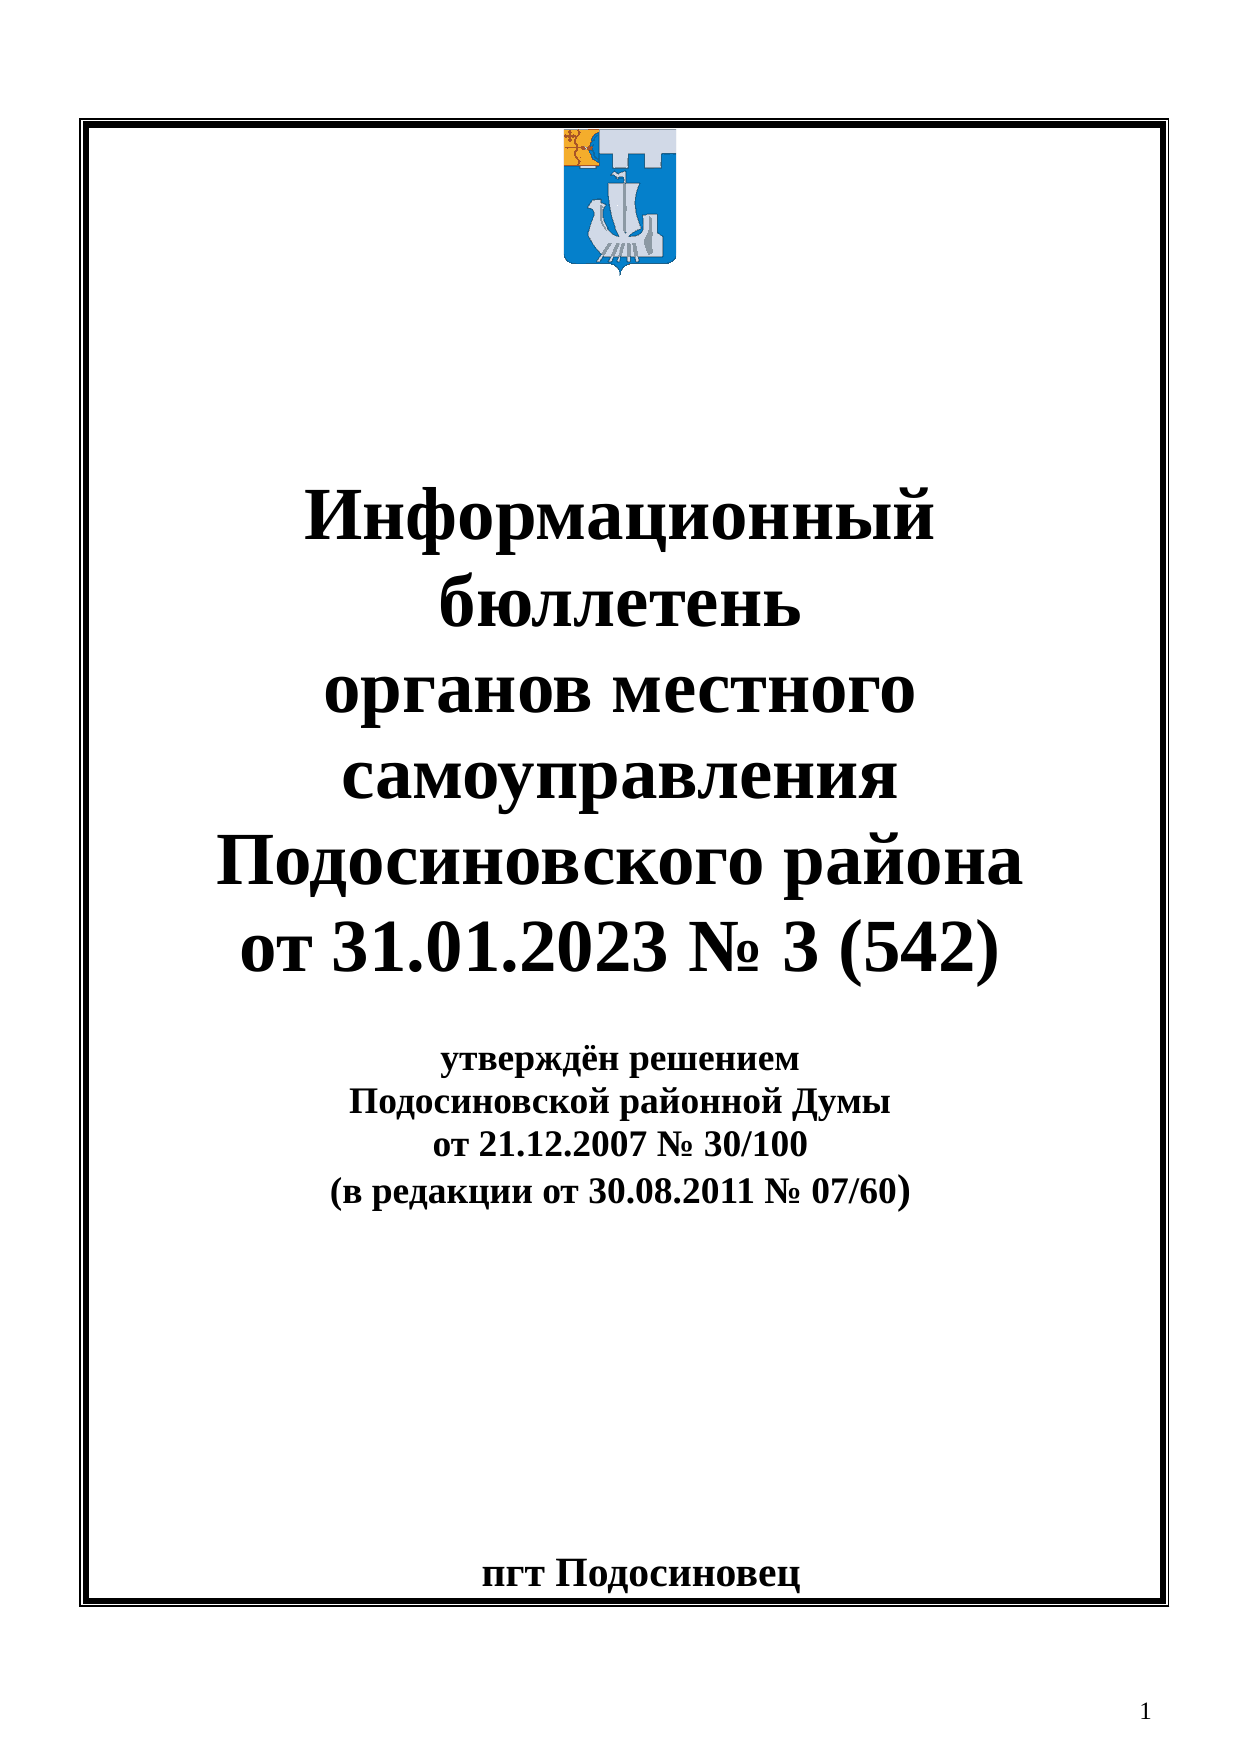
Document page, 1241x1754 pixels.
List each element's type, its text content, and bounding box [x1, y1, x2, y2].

text от 21.12.2007 № 30/100 [89, 1121, 1152, 1164]
text органов местного самоуправления Подосиновского района [89, 642, 1152, 901]
text Информационный [89, 469, 1152, 556]
text от 31.01.2023 № 3 (542) [89, 901, 1152, 987]
text пгт Подосиновец [89, 1536, 1160, 1598]
text Подосиновской районной Думы [89, 1078, 1152, 1121]
text утверждён решением [89, 1035, 1152, 1078]
text (в редакции от 30.08.2011 № 07/60) [89, 1164, 1152, 1212]
picture [563, 129, 677, 278]
text бюллетень [89, 556, 1152, 642]
